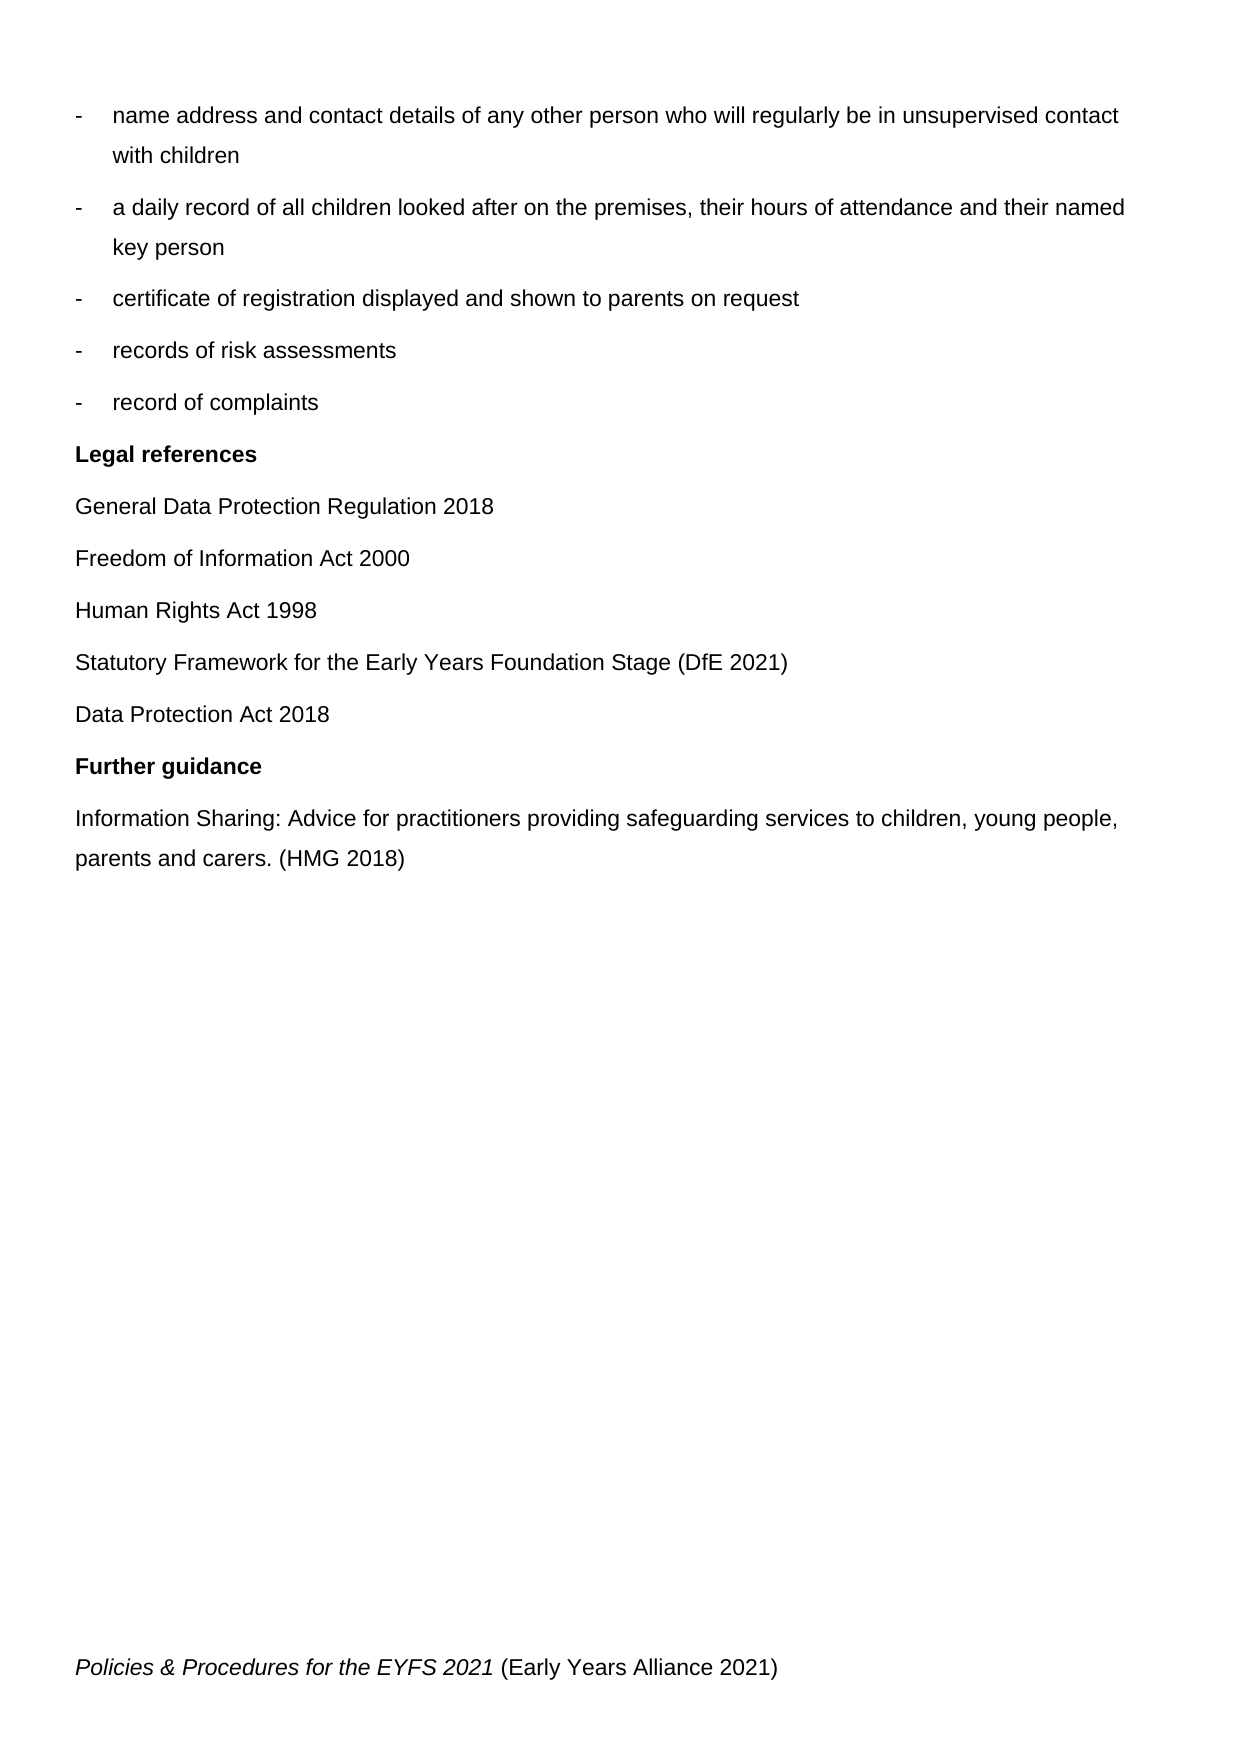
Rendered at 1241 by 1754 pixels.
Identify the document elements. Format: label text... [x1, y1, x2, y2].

subtitle Further guidance [75, 753, 1165, 779]
text Legal references [75, 441, 1165, 468]
text Statutory Framework for the Early Years Foundation Stage (DfE 2021) [75, 649, 1165, 676]
text Data Protection Act 2018 [75, 701, 1165, 728]
list records of risk assessments [75, 337, 1165, 364]
list a daily record of all children looked after on the premises, their hours of attendance and their named key person [75, 194, 1165, 260]
text Information Sharing: Advice for practitioners providing safeguarding services to children, young people, parents and carers. (HMG 2018) [75, 805, 1165, 871]
text Freedom of Information Act 2000 [75, 545, 1165, 572]
list record of complaints [75, 389, 1165, 416]
list certificate of registration displayed and shown to parents on request [75, 285, 1165, 312]
list name address and contact details of any other person who will regularly be in unsupervised contact with children [75, 102, 1165, 168]
text Human Rights Act 1998 [75, 597, 1165, 624]
text General Data Protection Regulation 2018 [75, 493, 1165, 520]
